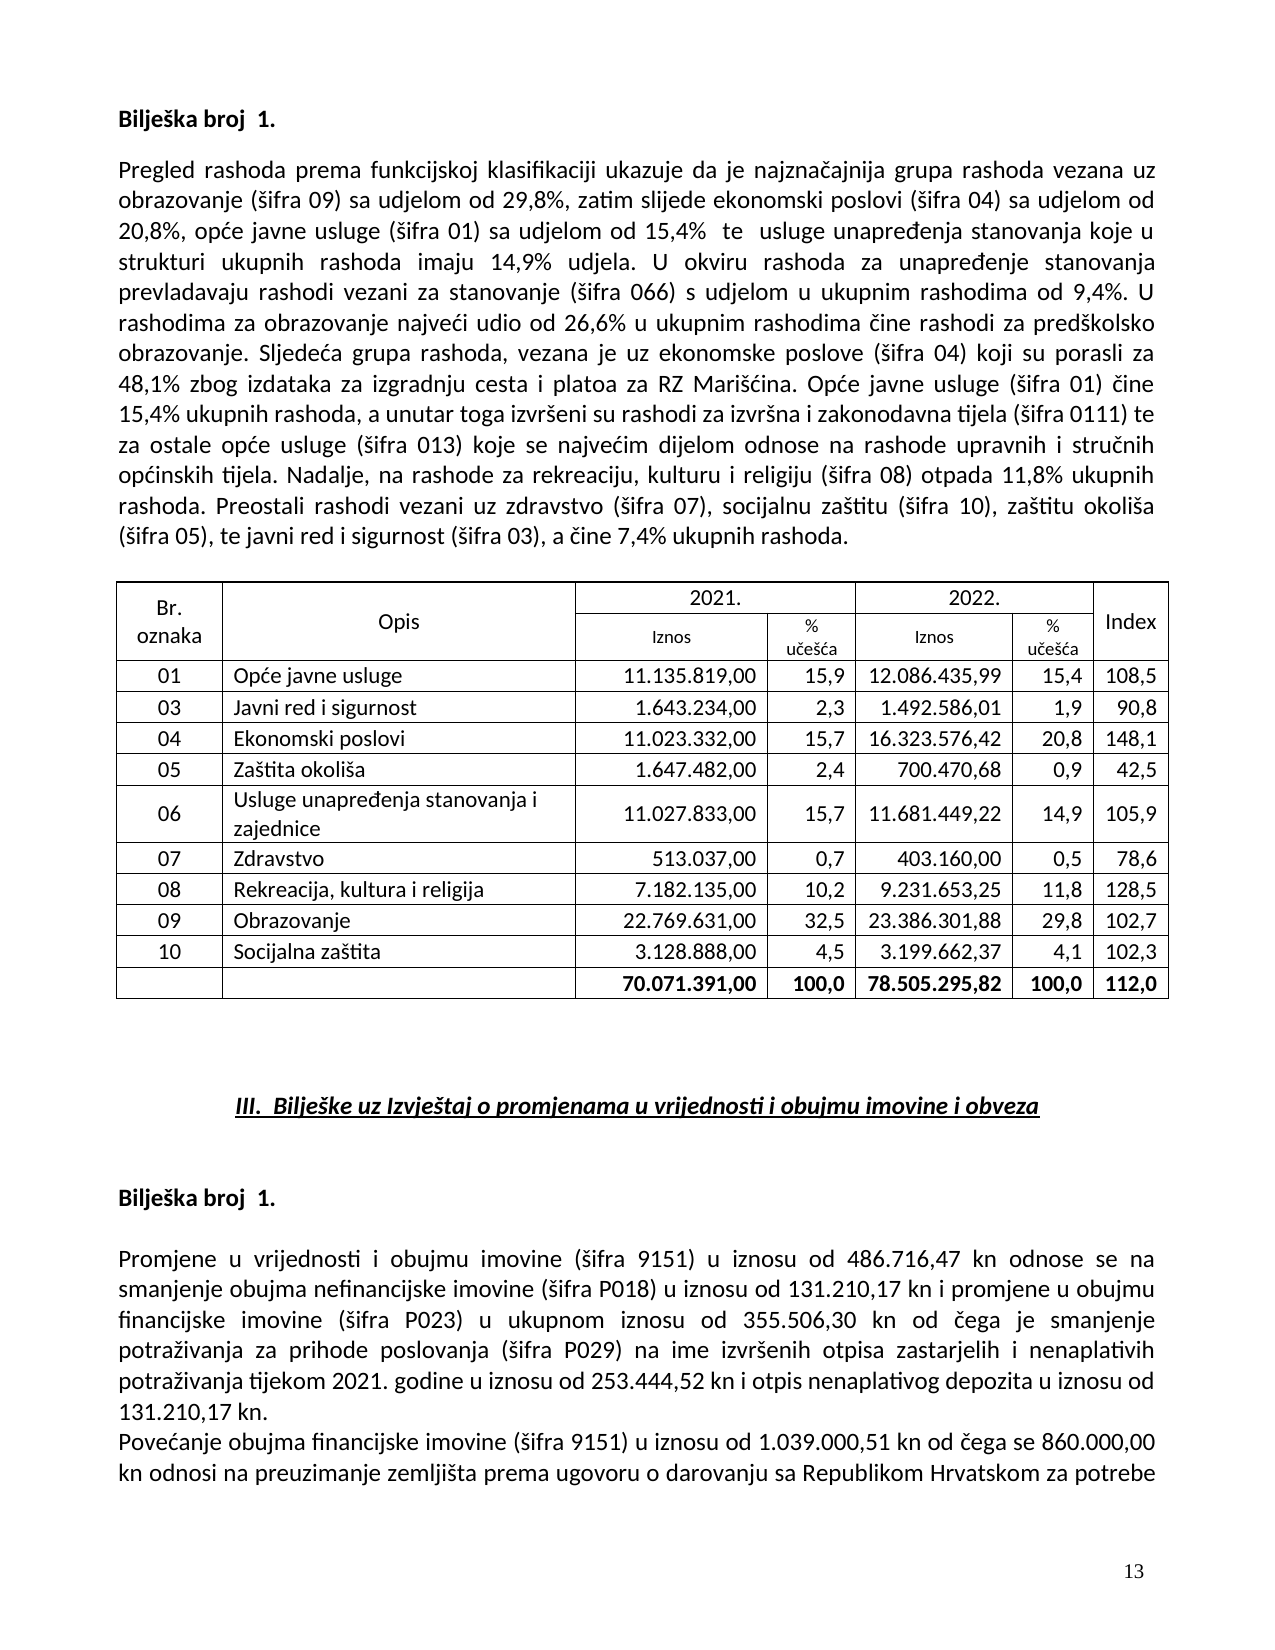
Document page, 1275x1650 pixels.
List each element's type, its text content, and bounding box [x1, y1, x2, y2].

text III. Bilješke uz Izvještaj o promjenama u vrijednosti i obujmu imovine i obveza [118, 1091, 1157, 1121]
table_cell 100,0 [768, 968, 855, 998]
table_cell 12.086.435,99 [856, 661, 1012, 691]
table_cell 06 [117, 786, 222, 842]
table_cell 513.037,00 [576, 843, 767, 873]
table_cell 1.647.482,00 [576, 754, 767, 784]
table_cell % učešća [768, 614, 855, 659]
text Bilješka broj 1. [118, 1182, 1157, 1213]
table_cell 23.386.301,88 [856, 905, 1012, 935]
table_cell 03 [117, 692, 222, 722]
table_cell 15,7 [768, 723, 855, 753]
table_cell 78.505.295,82 [856, 968, 1012, 998]
table_cell [223, 968, 575, 998]
table_cell 3.199.662,37 [856, 936, 1012, 967]
table_cell Socijalna zaštita [223, 936, 575, 967]
table_cell 4,5 [768, 936, 855, 967]
table_cell 07 [117, 843, 222, 873]
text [118, 1426, 1157, 1487]
table_cell 1,9 [1013, 692, 1093, 722]
table_cell 105,9 [1094, 786, 1168, 842]
table_cell 08 [117, 874, 222, 904]
table_cell Opće javne usluge [223, 661, 575, 691]
table_cell 01 [117, 661, 222, 691]
table_cell 128,5 [1094, 874, 1168, 904]
table_cell 108,5 [1094, 661, 1168, 691]
table_header Br. oznaka [117, 583, 222, 659]
table_cell 112,0 [1094, 968, 1168, 998]
table_cell 0,7 [768, 843, 855, 873]
table_header Opis [223, 583, 575, 659]
table_header 2022. [856, 583, 1093, 613]
table_cell 11,8 [1013, 874, 1093, 904]
table_cell 148,1 [1094, 723, 1168, 753]
table_cell 32,5 [768, 905, 855, 935]
table_cell 11.681.449,22 [856, 786, 1012, 842]
table_cell 3.128.888,00 [576, 936, 767, 967]
table_cell Iznos [856, 614, 1012, 659]
table_cell 102,7 [1094, 905, 1168, 935]
table_cell 70.071.391,00 [576, 968, 767, 998]
table_cell 1.643.234,00 [576, 692, 767, 722]
table_cell 15,7 [768, 786, 855, 842]
table_cell Zdravstvo [223, 843, 575, 873]
table_cell 11.023.332,00 [576, 723, 767, 753]
table_cell 7.182.135,00 [576, 874, 767, 904]
table_cell 78,6 [1094, 843, 1168, 873]
table_cell % učešća [1013, 614, 1093, 659]
table_cell 42,5 [1094, 754, 1168, 784]
table_cell 04 [117, 723, 222, 753]
table_cell 11.135.819,00 [576, 661, 767, 691]
table_cell 100,0 [1013, 968, 1093, 998]
table_cell 102,3 [1094, 936, 1168, 967]
table_cell 1.492.586,01 [856, 692, 1012, 722]
table_cell 2,4 [768, 754, 855, 784]
table_cell 90,8 [1094, 692, 1168, 722]
table_cell 15,9 [768, 661, 855, 691]
table_cell Usluge unapređenja stanovanja i zajednice [223, 786, 575, 842]
table_cell Zaštita okoliša [223, 754, 575, 784]
table_cell Iznos [576, 614, 767, 659]
text Promjene u vrijednosti i obujmu imovine (šifra 9151) u iznosu od 486.716,47 kn odnose se na smanjenje obujma nefinancijske imovine (šifra P018) u iznosu od 131.210,17 kn i promjene u obujmu financijske imovine (šifra P023) u ukupnom iznosu od 355.506,30 kn od čega je smanjenje potraživanja za prihode poslovanja (šifra P029) na ime izvršenih otpisa zastarjelih i nenaplativih potraživanja tijekom 2021. godine u iznosu od 253.444,52 kn i otpis nenaplativog depozita u iznosu od 131.210,17 kn. [118, 1243, 1157, 1426]
table_header 2021. [576, 583, 855, 613]
table_cell 09 [117, 905, 222, 935]
table_cell 0,5 [1013, 843, 1093, 873]
table_cell Javni red i sigurnost [223, 692, 575, 722]
table_cell 05 [117, 754, 222, 784]
table_cell 10 [117, 936, 222, 967]
table_cell [117, 968, 222, 998]
table_cell 403.160,00 [856, 843, 1012, 873]
table_cell 22.769.631,00 [576, 905, 767, 935]
table_cell Obrazovanje [223, 905, 575, 935]
text Bilješka broj 1. [118, 103, 1157, 134]
table_cell 2,3 [768, 692, 855, 722]
table_cell 15,4 [1013, 661, 1093, 691]
table_cell 14,9 [1013, 786, 1093, 842]
table_cell 16.323.576,42 [856, 723, 1012, 753]
table_cell 700.470,68 [856, 754, 1012, 784]
table_cell 0,9 [1013, 754, 1093, 784]
table_cell 29,8 [1013, 905, 1093, 935]
table_cell 9.231.653,25 [856, 874, 1012, 904]
table_cell 20,8 [1013, 723, 1093, 753]
table_cell Rekreacija, kultura i religija [223, 874, 575, 904]
table_header Index [1094, 583, 1168, 659]
table_cell 11.027.833,00 [576, 786, 767, 842]
table_cell Ekonomski poslovi [223, 723, 575, 753]
text Pregled rashoda prema funkcijskoj klasifikaciji ukazuje da je najznačajnija grupa rashoda vezana uz obrazovanje (šifra 09) sa udjelom od 29,8%, zatim slijede ekonomski poslovi (šifra 04) sa udjelom od 20,8%, opće javne usluge (šifra 01) sa udjelom od 15,4% te usluge unapređenja stanovanja koje u strukturi ukupnih rashoda imaju 14,9% udjela. U okviru rashoda za unapređenje stanovanja prevladavaju rashodi vezani za stanovanje (šifra 066) s udjelom u ukupnim rashodima od 9,4%. U rashodima za obrazovanje najveći udio od 26,6% u ukupnim rashodima čine rashodi za predškolsko obrazovanje. Sljedeća grupa rashoda, vezana je uz ekonomske poslove (šifra 04) koji su porasli za 48,1% zbog izdataka za izgradnju cesta i platoa za RZ Marišćina. Opće javne usluge (šifra 01) čine 15,4% ukupnih rashoda, a unutar toga izvršeni su rashodi za izvršna i zakonodavna tijela (šifra 0111) te za ostale opće usluge (šifra 013) koje se najvećim dijelom odnose na rashode upravnih i stručnih općinskih tijela. Nadalje, na rashode za rekreaciju, kulturu i religiju (šifra 08) otpada 11,8% ukupnih rashoda. Preostali rashodi vezani uz zdravstvo (šifra 07), socijalnu zaštitu (šifra 10), zaštitu okoliša (šifra 05), te javni red i sigurnost (šifra 03), a čine 7,4% ukupnih rashoda. [118, 154, 1157, 551]
table_cell 4,1 [1013, 936, 1093, 967]
table_cell 10,2 [768, 874, 855, 904]
